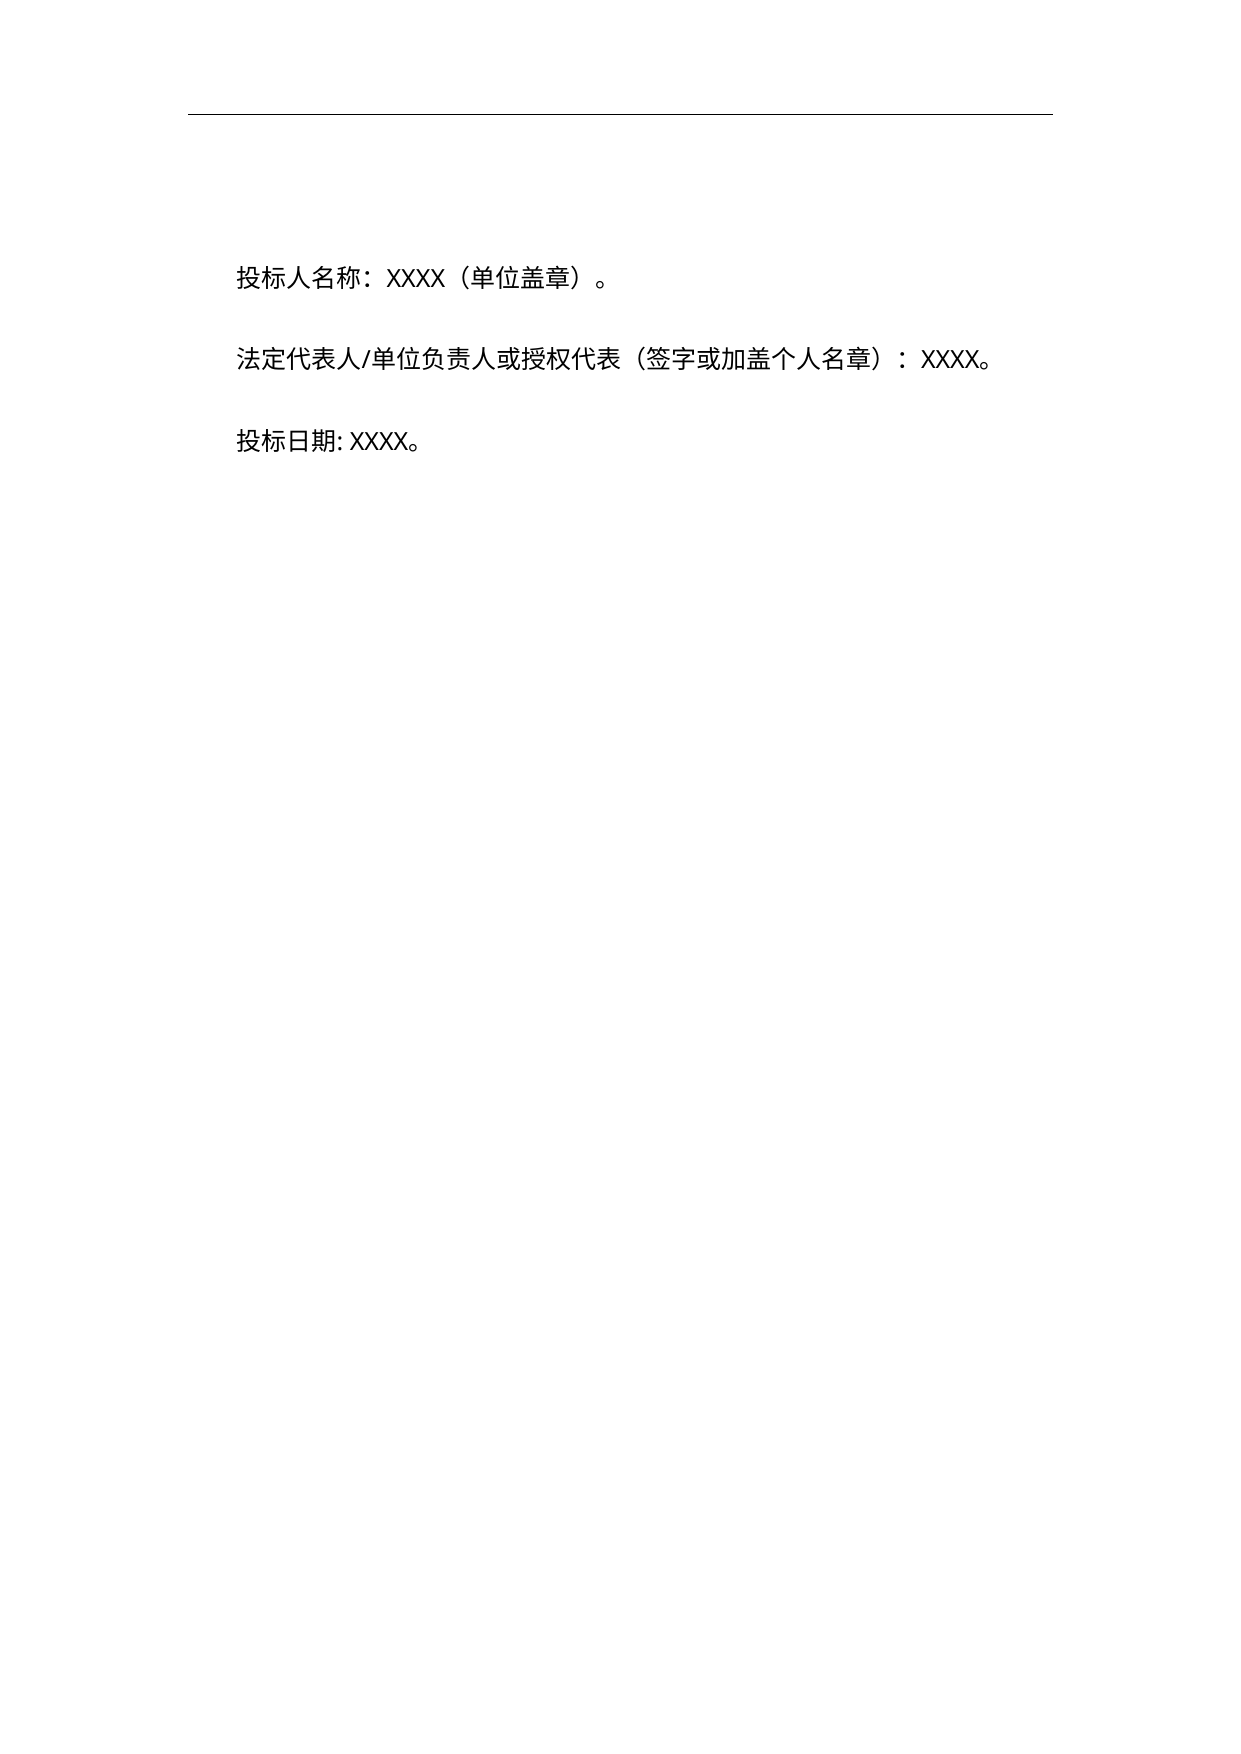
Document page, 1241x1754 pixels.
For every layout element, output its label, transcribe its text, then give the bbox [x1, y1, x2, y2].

text 投标日期: XXXX。 [187, 407, 1053, 472]
text 投标人名称：XXXX（单位盖章）。 [187, 244, 1053, 309]
text 法定代表人/单位负责人或授权代表（签字或加盖个人名章）：XXXX。 [187, 325, 1053, 390]
